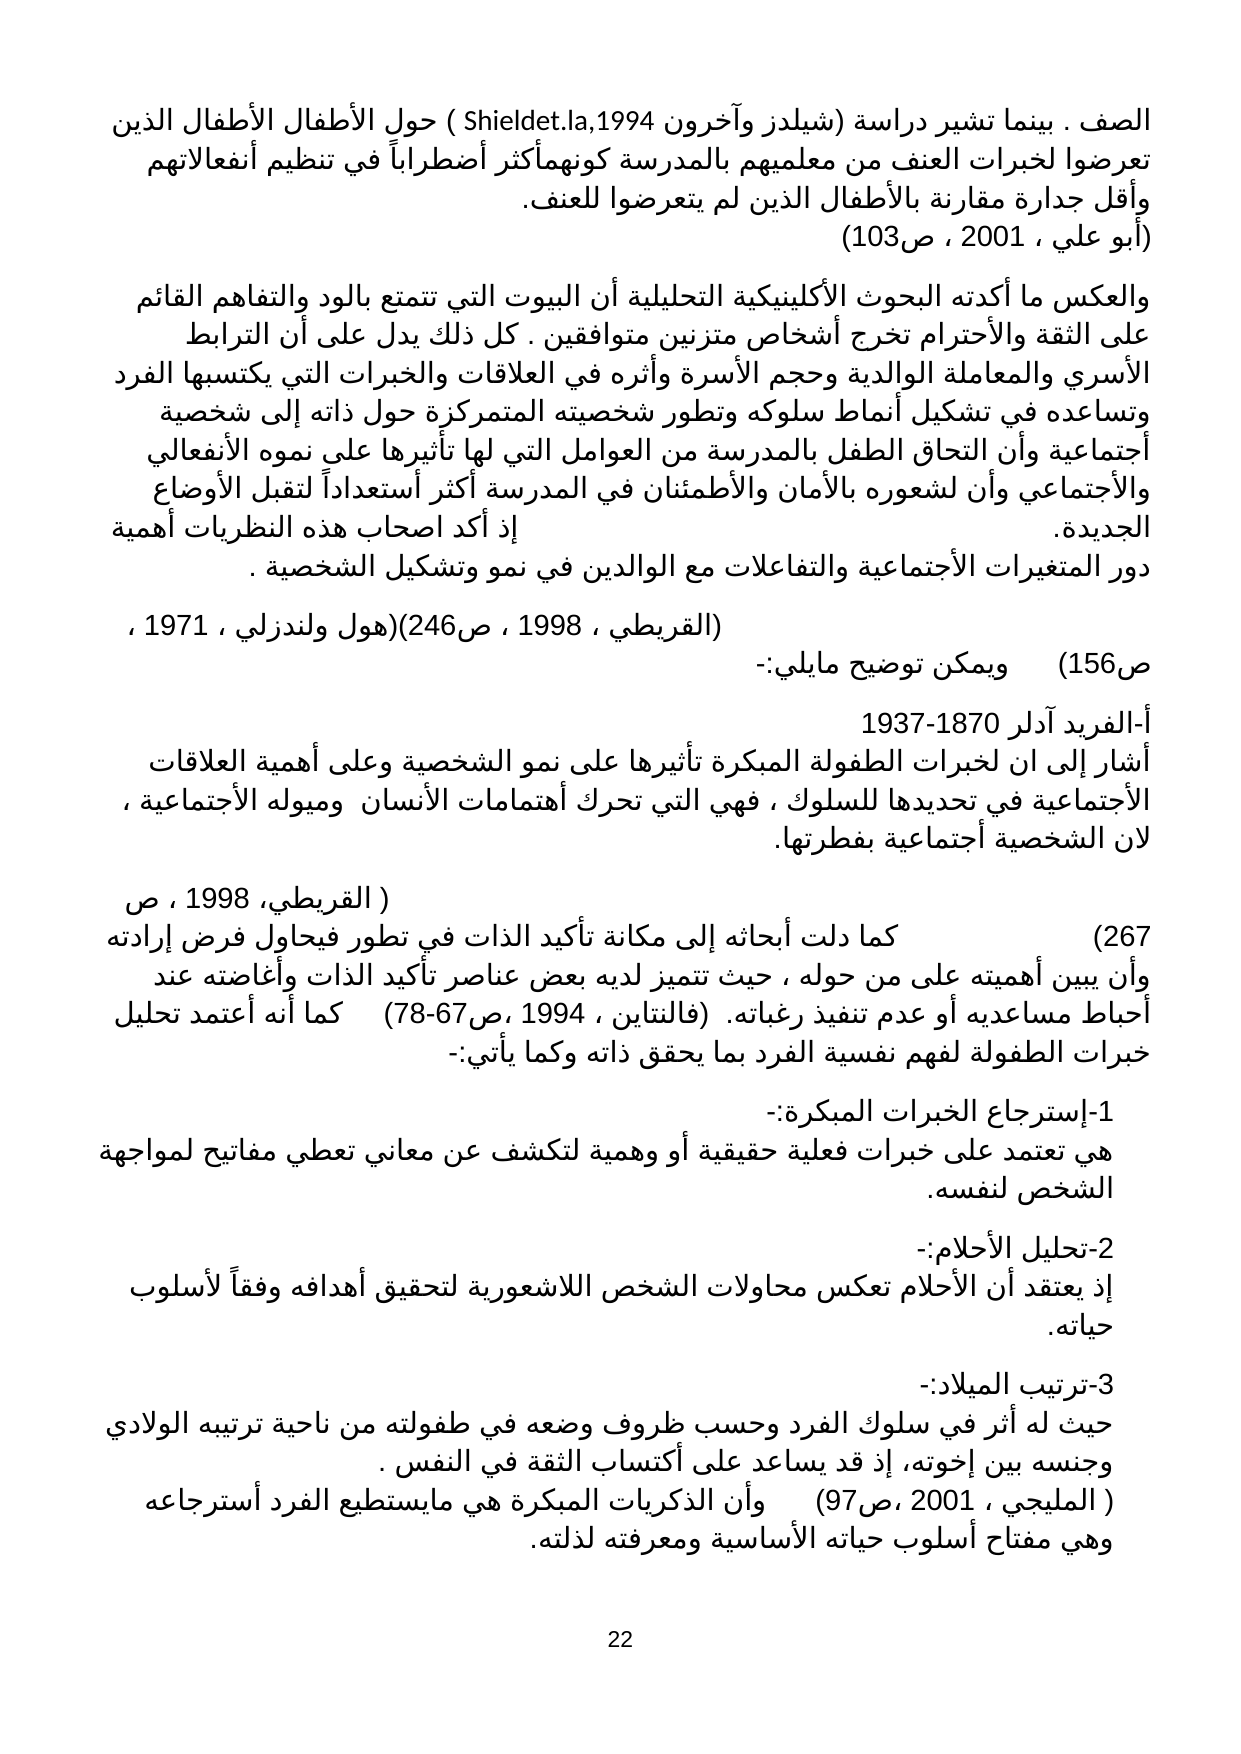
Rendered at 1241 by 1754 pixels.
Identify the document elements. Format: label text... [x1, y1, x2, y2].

text ( القريطي، 1998 ، ص267) كما دلت أبحاثه إلى مكانة تأكيد الذات في تطور فيحاول فرض إرادته وأن يبين أهميته على من حوله ، حيث تتميز لديه بعض عناصر تأكيد الذات وأغاضته عند أحباط مساعديه أو عدم تنفيذ رغباته. (فالنتاين ، 1994 ،ص67-78) كما أنه أعتمد تحليل خبرات الطفولة لفهم نفسية الفرد بما يحقق ذاته وكما يأتي:- [89, 881, 1152, 1069]
text 1-إسترجاع الخبرات المبكرة:- هي تعتمد على خبرات فعلية حقيقية أو وهمية لتكشف عن معاني تعطي مفاتيح لمواجهة الشخص لنفسه. [89, 1094, 1114, 1205]
text (القريطي ، 1998 ، ص246)(هول ولندزلي ، 1971 ، ص156) ويمكن توضيح مايلي:- [89, 608, 1152, 680]
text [89, 102, 1152, 253]
text أ-الفريد آدلر 1870-1937 أشار إلى ان لخبرات الطفولة المبكرة تأثيرها على نمو الشخصية وعلى أهمية العلاقات الأجتماعية في تحديدها للسلوك ، فهي التي تحرك أهتمامات الأنسان وميوله الأجتماعية ، لان الشخصية أجتماعية بفطرتها. [89, 706, 1152, 855]
text 3-ترتيب الميلاد:- حيث له أثر في سلوك الفرد وحسب ظروف وضعه في طفولته من ناحية ترتيبه الولادي وجنسه بين إخوته، إذ قد يساعد على أكتساب الثقة في النفس . ( المليجي ، 2001 ،ص97) وأن الذكريات المبكرة هي مايستطيع الفرد أسترجاعه وهي مفتاح أسلوب حياته الأساسية ومعرفته لذلته. [89, 1367, 1114, 1555]
text 2-تحليل الأحلام:- إذ يعتقد أن الأحلام تعكس محاولات الشخص اللاشعورية لتحقيق أهدافه وفقاً لأسلوب حياته. [89, 1231, 1114, 1342]
text والعكس ما أكدته البحوث الأكلينيكية التحليلية أن البيوت التي تتمتع بالود والتفاهم القائم على الثقة والأحترام تخرج أشخاص متزنين متوافقين . كل ذلك يدل على أن الترابط الأسري والمعاملة الوالدية وحجم الأسرة وأثره في العلاقات والخبرات التي يكتسبها الفرد وتساعده في تشكيل أنماط سلوكه وتطور شخصيته المتمركزة حول ذاته إلى شخصية أجتماعية وأن التحاق الطفل بالمدرسة من العوامل التي لها تأثيرها على نموه الأنفعالي والأجتماعي وأن لشعوره بالأمان والأطمئنان في المدرسة أكثر أستعداداً لتقبل الأوضاع الجديدة. إذ أكد اصحاب هذه النظريات أهمية دور المتغيرات الأجتماعية والتفاعلات مع الوالدين في نمو وتشكيل الشخصية . [89, 279, 1152, 582]
